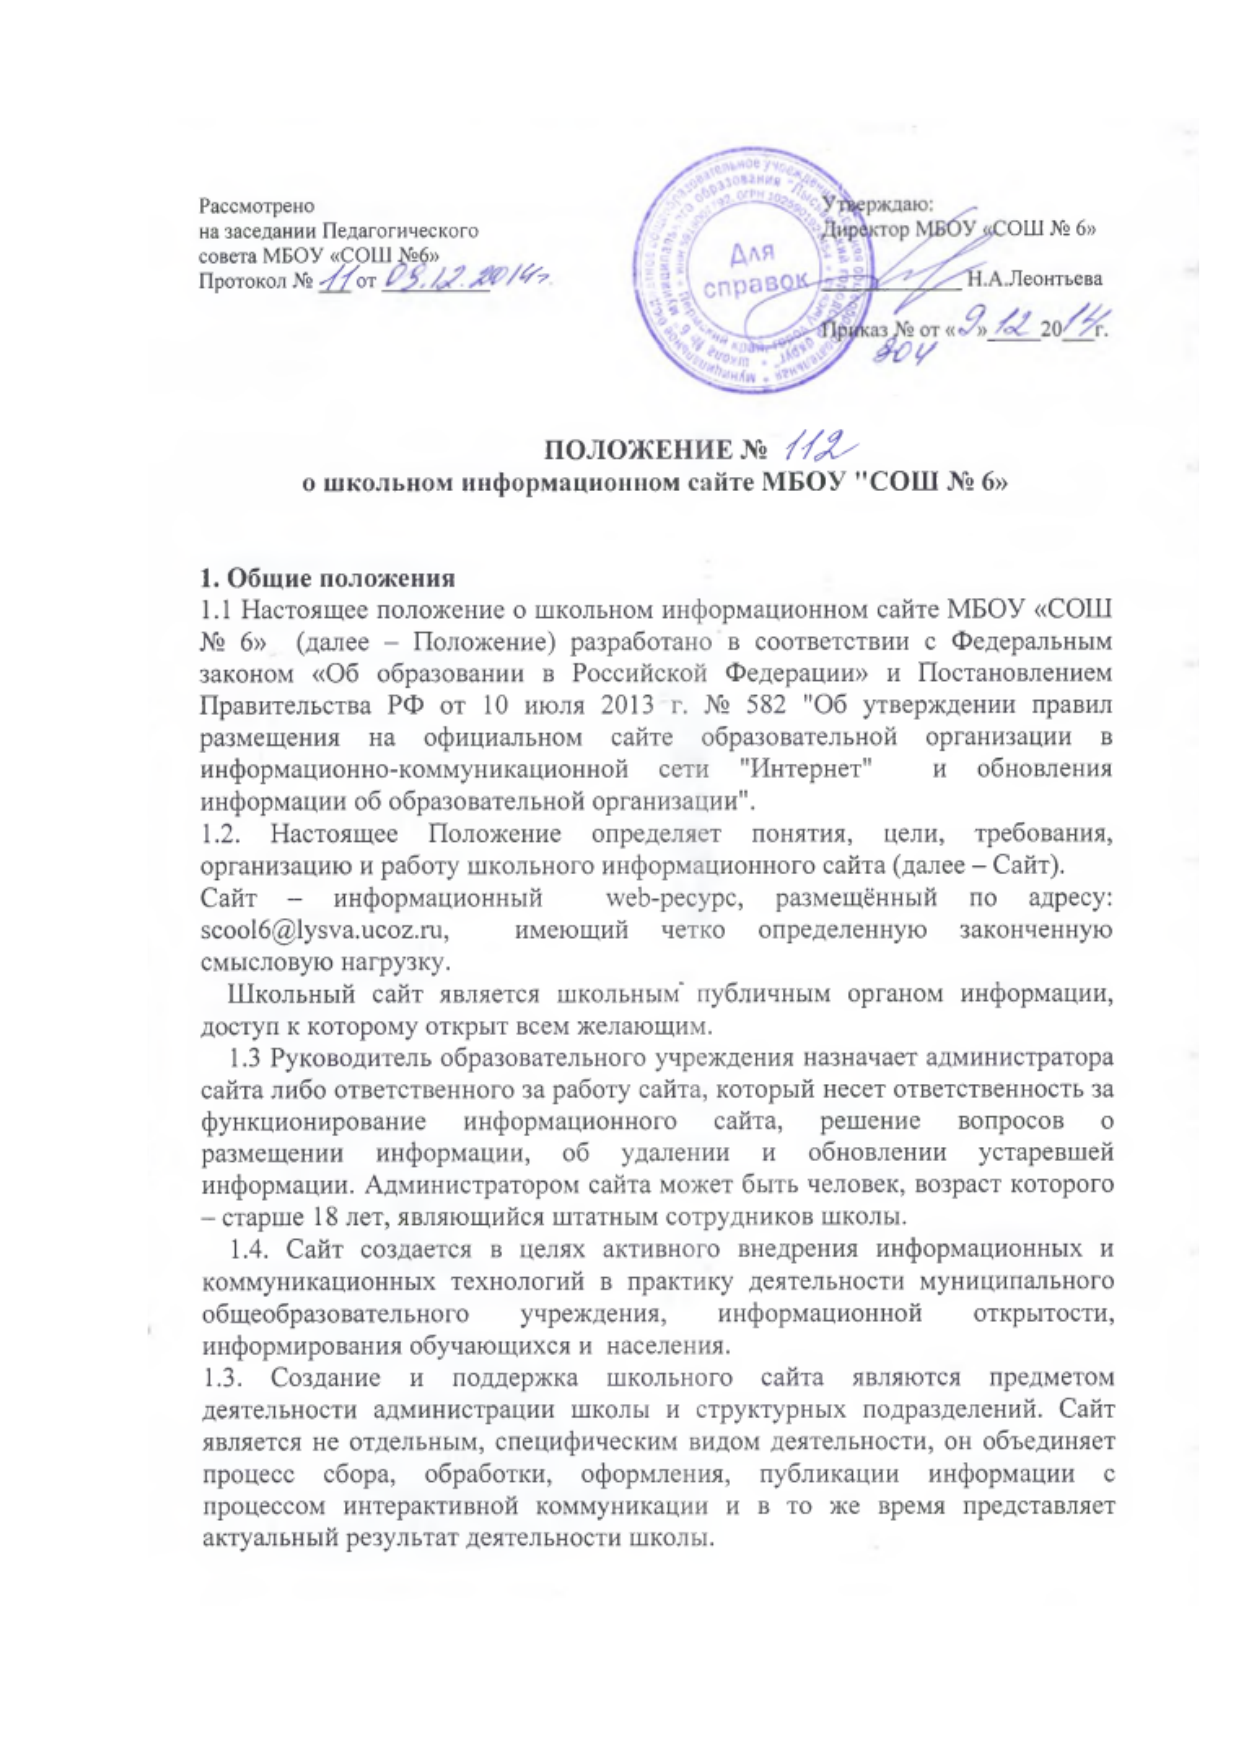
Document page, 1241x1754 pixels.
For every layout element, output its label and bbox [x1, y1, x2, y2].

picture [147, 118, 1200, 1606]
